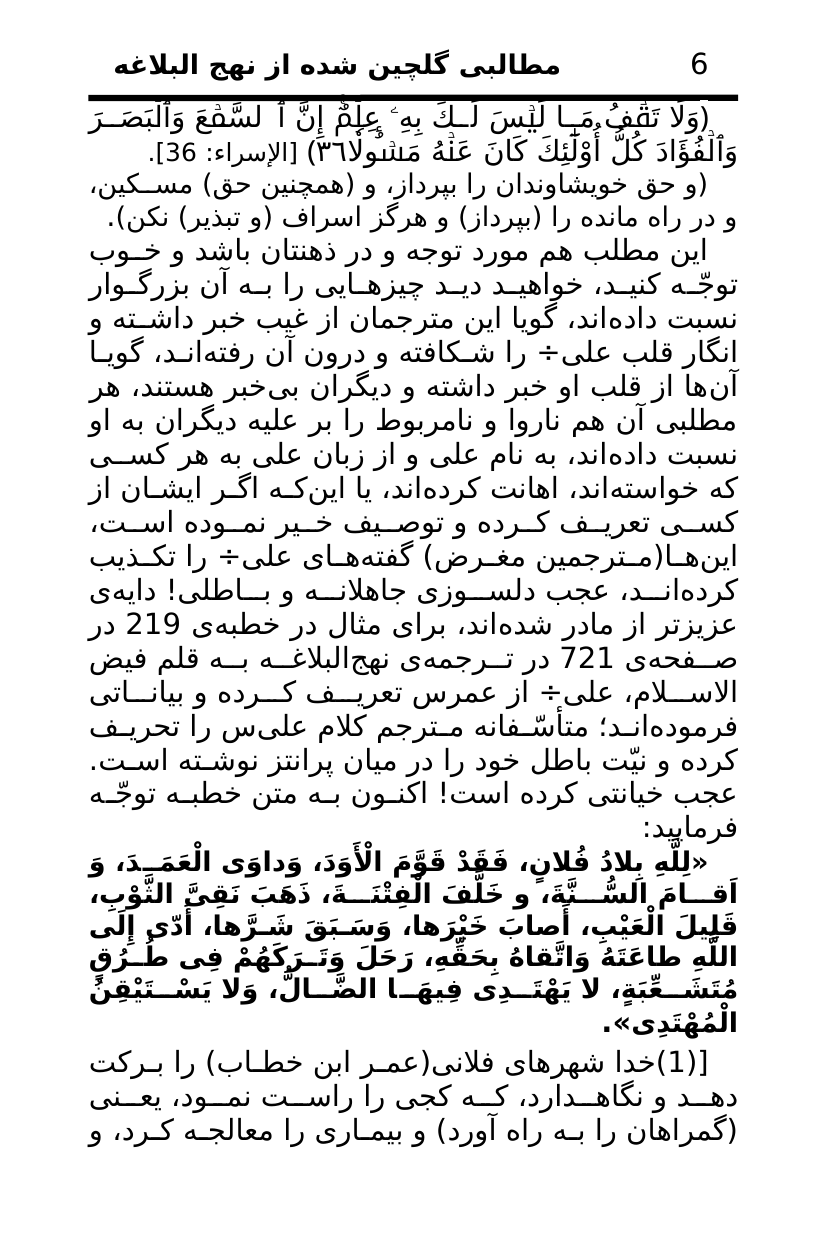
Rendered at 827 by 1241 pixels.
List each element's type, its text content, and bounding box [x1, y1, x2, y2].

text (و حق خویشاوندان را بپرداز، و (همچنین حق) مسکین، و در راه مانده را (بپرداز) و هرگز اسراف (و تبذیر) نکن). [89, 168, 738, 233]
text ‏«لِلَّهِ‏ ‏‏بِلادُ‏ ‏فُلانٍ‏، ‏فَقَدْ ‏قَوَّمَ‏ ‏الْأَوَدَ، وَداوَى ‏الْعَمَدَ، ‏وَ ‏اَقامَ‏ ‏السُّنَّةَ، ‏و ‏‏خَلَّفَ‏‏ ‏‏الْفِتْنَةَ‏، ذَهَبَ نَقِىَّ الثَّوْبِ، قَلِيلَ الْعَيْبِ، أَصابَ خَيْرَها، وَسَبَقَ شَرَّها، أَدّى إِلَى اللَّهِ طاعَتَهُ وَاتَّقاهُ بِحَقِّهِ، رَحَلَ وَتَرَکَهُمْ فِى طُرُقٍ ‏مُتَشَعِّبَةٍ، لا يَهْتَدِى فِيهَا الضَّالُّ، وَلا يَسْتَيْقِنُ الْمُهْتَدِى». [89, 845, 738, 1039]
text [89, 1045, 738, 1147]
text ﴿وَلَا تَقۡفُ مَا لَيۡسَ لَكَ بِهِۦ عِلۡمٌۚ إِنَّ ٱلسَّمۡعَ وَٱلۡبَصَرَ وَٱلۡفُؤَادَ كُلُّ أُوْلَٰٓئِكَ كَانَ عَنۡهُ مَسۡ‍ُٔولٗا٣٦﴾ [الإسراء: 36]. [89, 100, 738, 168]
text این مطلب هم مورد توجه و در ذهنتان باشد و خوب توجّه کنید، خواهید دید چیزهایی را به آن بزرگوار نسبت داده‌اند، گویا این مترجمان از غیب خبر داشته و انگار قلب علی÷ را شکافته و درون آن رفته‌اند، گویا آن‌ها از قلب او خبر داشته و دیگران بی‌خبر هستند، هر مطلبی آن هم ناروا و نامربوط را بر علیه دیگران به او نسبت داده‌اند، به نام علی و از زبان علی به هر کسی که خواسته‌اند، اهانت كرده‌اند، يا اين‌كه اگر ایشان از کسی تعریف کرده و توصیف خیر نموده است، این‌ها(مترجمین مغرض) گفته‌های علی÷ را تکذیب کرده‌اند، عجب دلسوزی جاهلانه و باطلی! دایه‌ی عزیزتر از مادر شده‌اند، برای مثال در خطبه‌ی 219 در صفحه‌ی 721 در ترجمه‌ی نهج‌البلاغه به قلم فیض الاسلام، علی‌÷ از عمرس تعریف کرده و بیاناتی فرموده‌اند؛ متأسّفانه مترجم کلام علی‌س را تحریف کرده و نیّت باطل خود را در میان پرانتز نوشته است. عجب خیانتی کرده است! اکنون به متن خطبه توجّه فرمایید: [89, 233, 738, 845]
